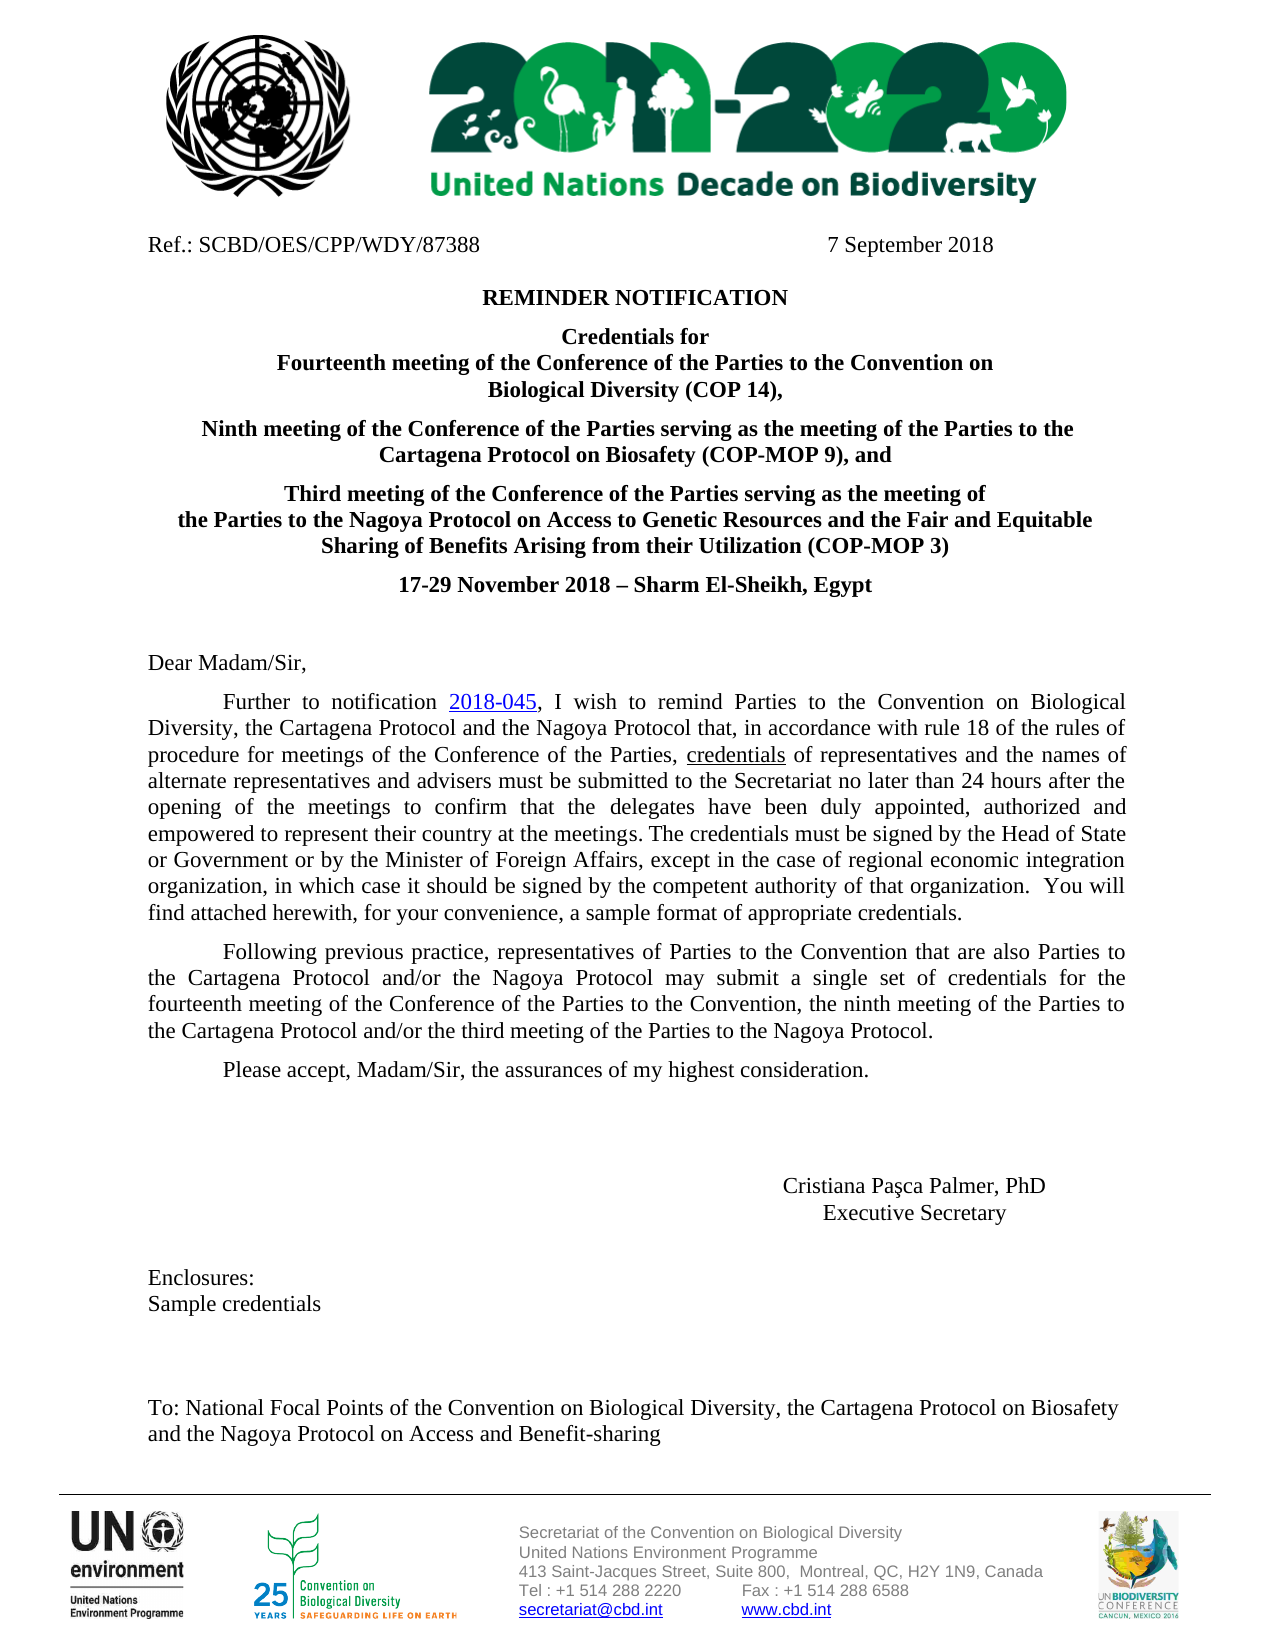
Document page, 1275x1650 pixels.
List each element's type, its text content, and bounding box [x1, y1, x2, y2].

text REMINDER NOTIFICATION [148, 284, 1123, 311]
text To: National Focal Points of the Convention on Biological Diversity, the Cartagena Protocol on Biosafety and the Nagoya Protocol on Access and Benefit-sharing [148, 1394, 1127, 1447]
text Third meeting of the Conference of the Parties serving as the meeting of [148, 480, 1123, 506]
text Sample credentials [148, 1290, 1127, 1316]
text Ref.: SCBD/OES/CPP/WDY/87388 7 September 2018 [148, 232, 1123, 258]
text Cristiana Paşca Palmer, PhD [148, 1172, 1127, 1198]
text Fourteenth meeting of the Conference of the Parties to the Convention on [148, 349, 1123, 376]
picture [1098, 1511, 1179, 1619]
text the Parties to the Nagoya Protocol on Access to Genetic Resources and the Fair and Equitable Sharing of Benefits Arising from their Utilization (COP-MOP 3) [148, 506, 1123, 559]
text 17-29 November 2018 – Sharm El-Sheikh, Egypt [148, 571, 1123, 598]
text Cartagena Protocol on Biosafety (COP-MOP 9), and [148, 441, 1123, 467]
picture [254, 1513, 457, 1619]
picture [70, 1511, 184, 1619]
text Dear Madam/Sir, [148, 649, 1123, 676]
text Enclosures: [148, 1264, 1127, 1290]
text Following previous practice, representatives of Parties to the Convention that are also Parties to the Cartagena Protocol and/or the Nagoya Protocol may submit a single set of credentials for the fourteenth meeting of the Conference of the Parties to the Convention, the ninth meeting of the Parties to the Cartagena Protocol and/or the third meeting of the Parties to the Nagoya Protocol. [148, 938, 1127, 1043]
picture [166, 35, 1067, 203]
text Please accept, Madam/Sir, the assurances of my highest consideration. [148, 1056, 1127, 1082]
text Credentials for [148, 323, 1123, 349]
text Further to notification 2018-045, I wish to remind Parties to the Convention on Biological Diversity, the Cartagena Protocol and the Nagoya Protocol that, in accordance with rule 18 of the rules of procedure for meetings of the Conference of the Parties, credentials of representatives and the names of alternate representatives and advisers must be submitted to the Secretariat no later than 24 hours after the opening of the meetings to confirm that the delegates have been duly appointed, authorized and empowered to represent their country at the meetings. The credentials must be signed by the Head of State or Government or by the Minister of Foreign Affairs, except in the case of regional economic integration organization, in which case it should be signed by the competent authority of that organization. You will find attached herewith, for your convenience, a sample format of appropriate credentials. [148, 688, 1127, 925]
text Biological Diversity (COP 14), [148, 376, 1123, 402]
text Ninth meeting of the Conference of the Parties serving as the meeting of the Parties to the [148, 415, 1123, 441]
text Executive Secretary [148, 1198, 1127, 1225]
